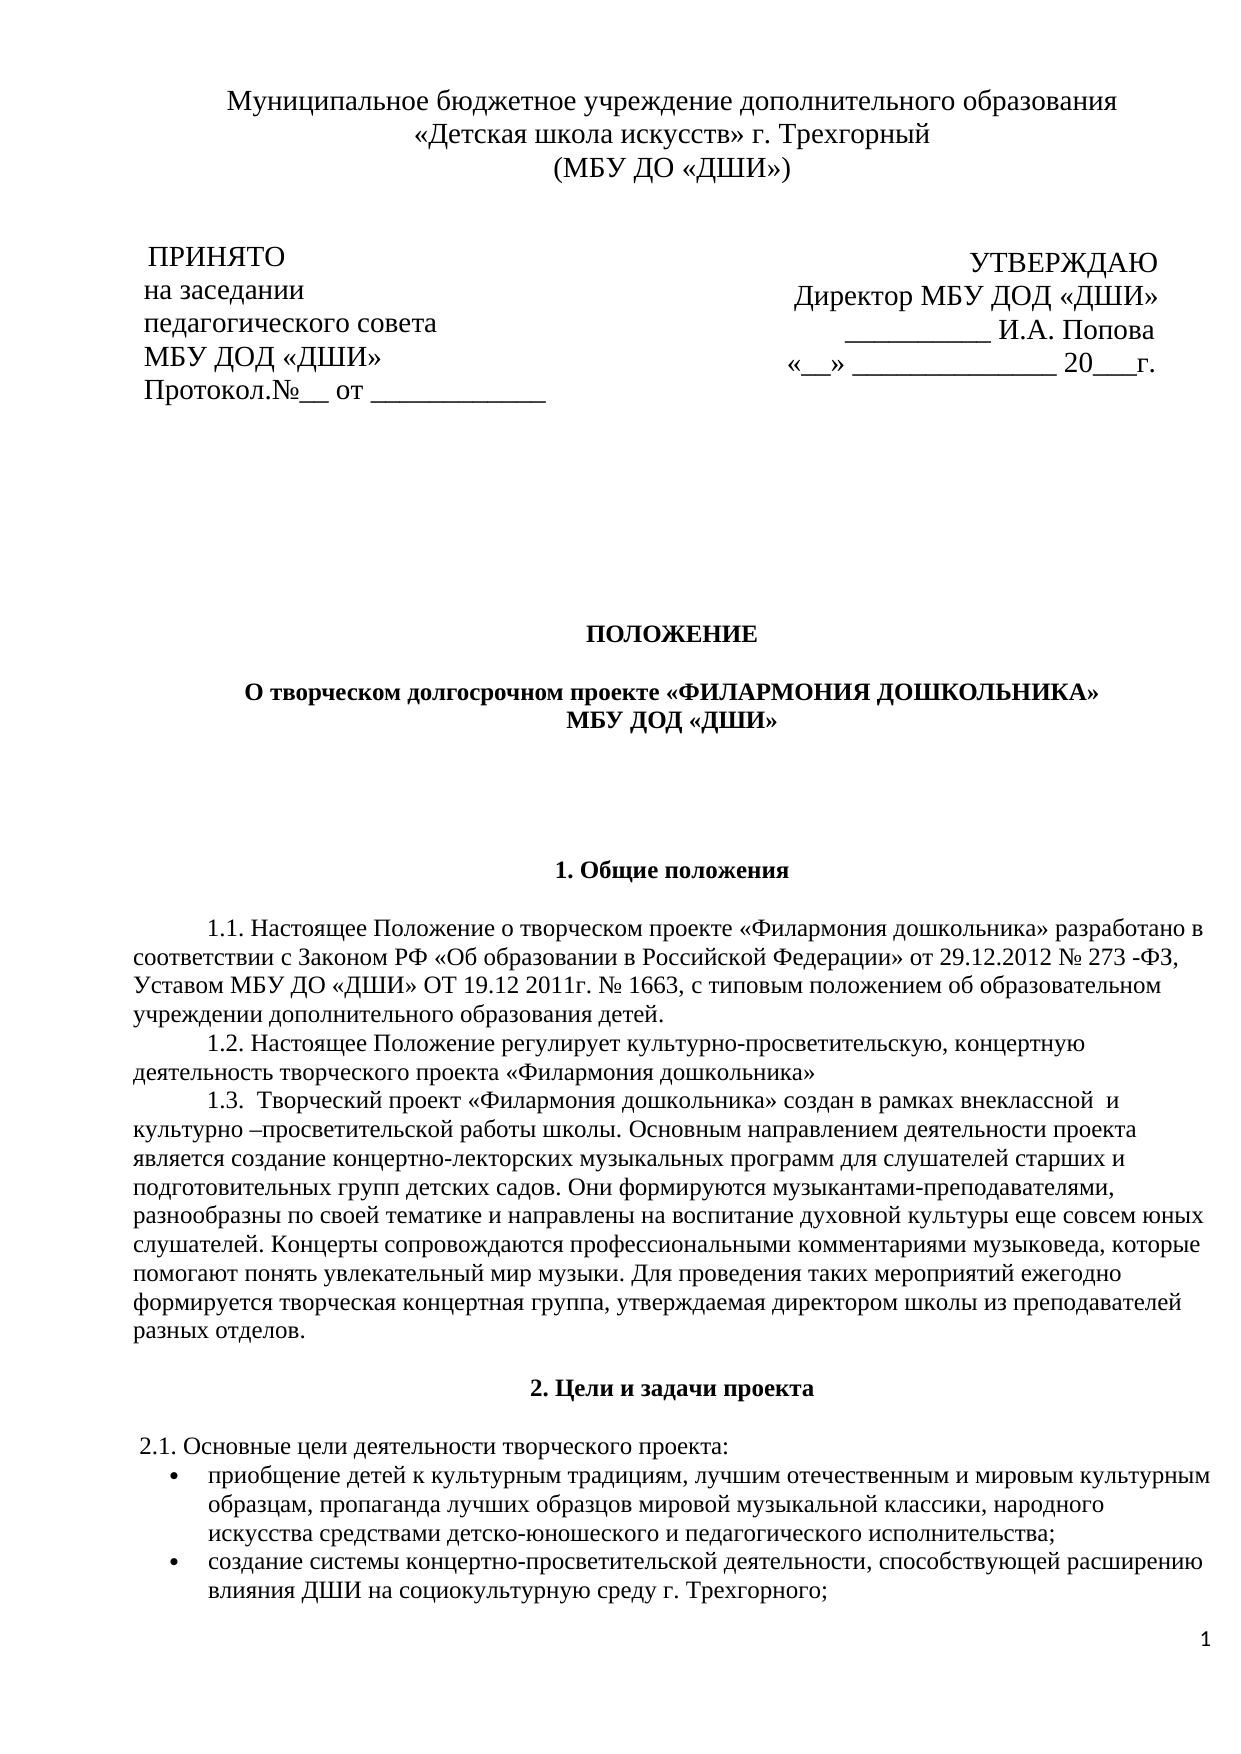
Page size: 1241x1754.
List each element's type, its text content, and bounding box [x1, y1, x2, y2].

text 1.2. Настоящее Положение регулирует культурно-просветительскую, концертную деятельность творческого проекта «Филармония дошкольника» [133, 1028, 1211, 1086]
text 1.1. Настоящее Положение о творческом проекте «Филармония дошкольника» разработано в соответствии с Законом РФ «Об образовании в Российской Федерации» от 29.12.2012 № 273 -ФЗ, Уставом МБУ ДО «ДШИ» ОТ 19.12 2011г. № 1663, с типовым положением об образовательном учреждении дополнительного образования детей. [133, 913, 1211, 1028]
list создание системы концертно-просветительской деятельности, способствующей расширению влияния ДШИ на социокультурную среду г. Трехгорного; [170, 1546, 1211, 1604]
text МБУ ДОД «ДШИ» [133, 706, 1211, 734]
text 1.3. Творческий проект «Филармония дошкольника» создан в рамках внеклассной и культурно –просветительской работы школы. Основным направлением деятельности проекта является создание концертно-лекторских музыкальных программ для слушателей старших и подготовительных групп детских садов. Они формируются музыкантами-преподавателями, разнообразны по своей тематике и направлены на воспитание духовной культуры еще совсем юных слушателей. Концерты сопровождаются профессиональными комментариями музыковеда, которые помогают понять увлекательный мир музыки. Для проведения таких мероприятий ежегодно формируется творческая концертная группа, утверждаемая директором школы из преподавателей разных отделов. [133, 1086, 1211, 1344]
text 2.1. Основные цели деятельности творческого проекта: [133, 1431, 1211, 1460]
text (МБУ ДО «ДШИ») [133, 150, 1211, 183]
list приобщение детей к культурным традициям, лучшим отечественным и мировым культурным образцам, пропаганда лучших образцов мировой музыкальной классики, народного искусства средствами детско-юношеского и педагогического исполнительства; [170, 1460, 1211, 1546]
text «Детская школа искусств» г. Трехгорный [133, 116, 1211, 150]
text Муниципальное бюджетное учреждение дополнительного образования [133, 83, 1211, 116]
table_header УТВЕРЖДАЮ Директор МБУ ДОД «ДШИ» __________ И.А. Попова «__» ______________ 20___г. [611, 245, 1160, 480]
table_header ПРИНЯТО на заседании педагогического совета МБУ ДОД «ДШИ» Протокол.№__ от ____________ [144, 245, 611, 480]
text 2. Цели и задачи проекта [133, 1373, 1211, 1402]
text О творческом долгосрочном проекте «ФИЛАРМОНИЯ ДОШКОЛЬНИКА» [133, 677, 1211, 706]
text ПОЛОЖЕНИЕ [133, 619, 1211, 648]
text 1. Общие положения [133, 855, 1211, 884]
